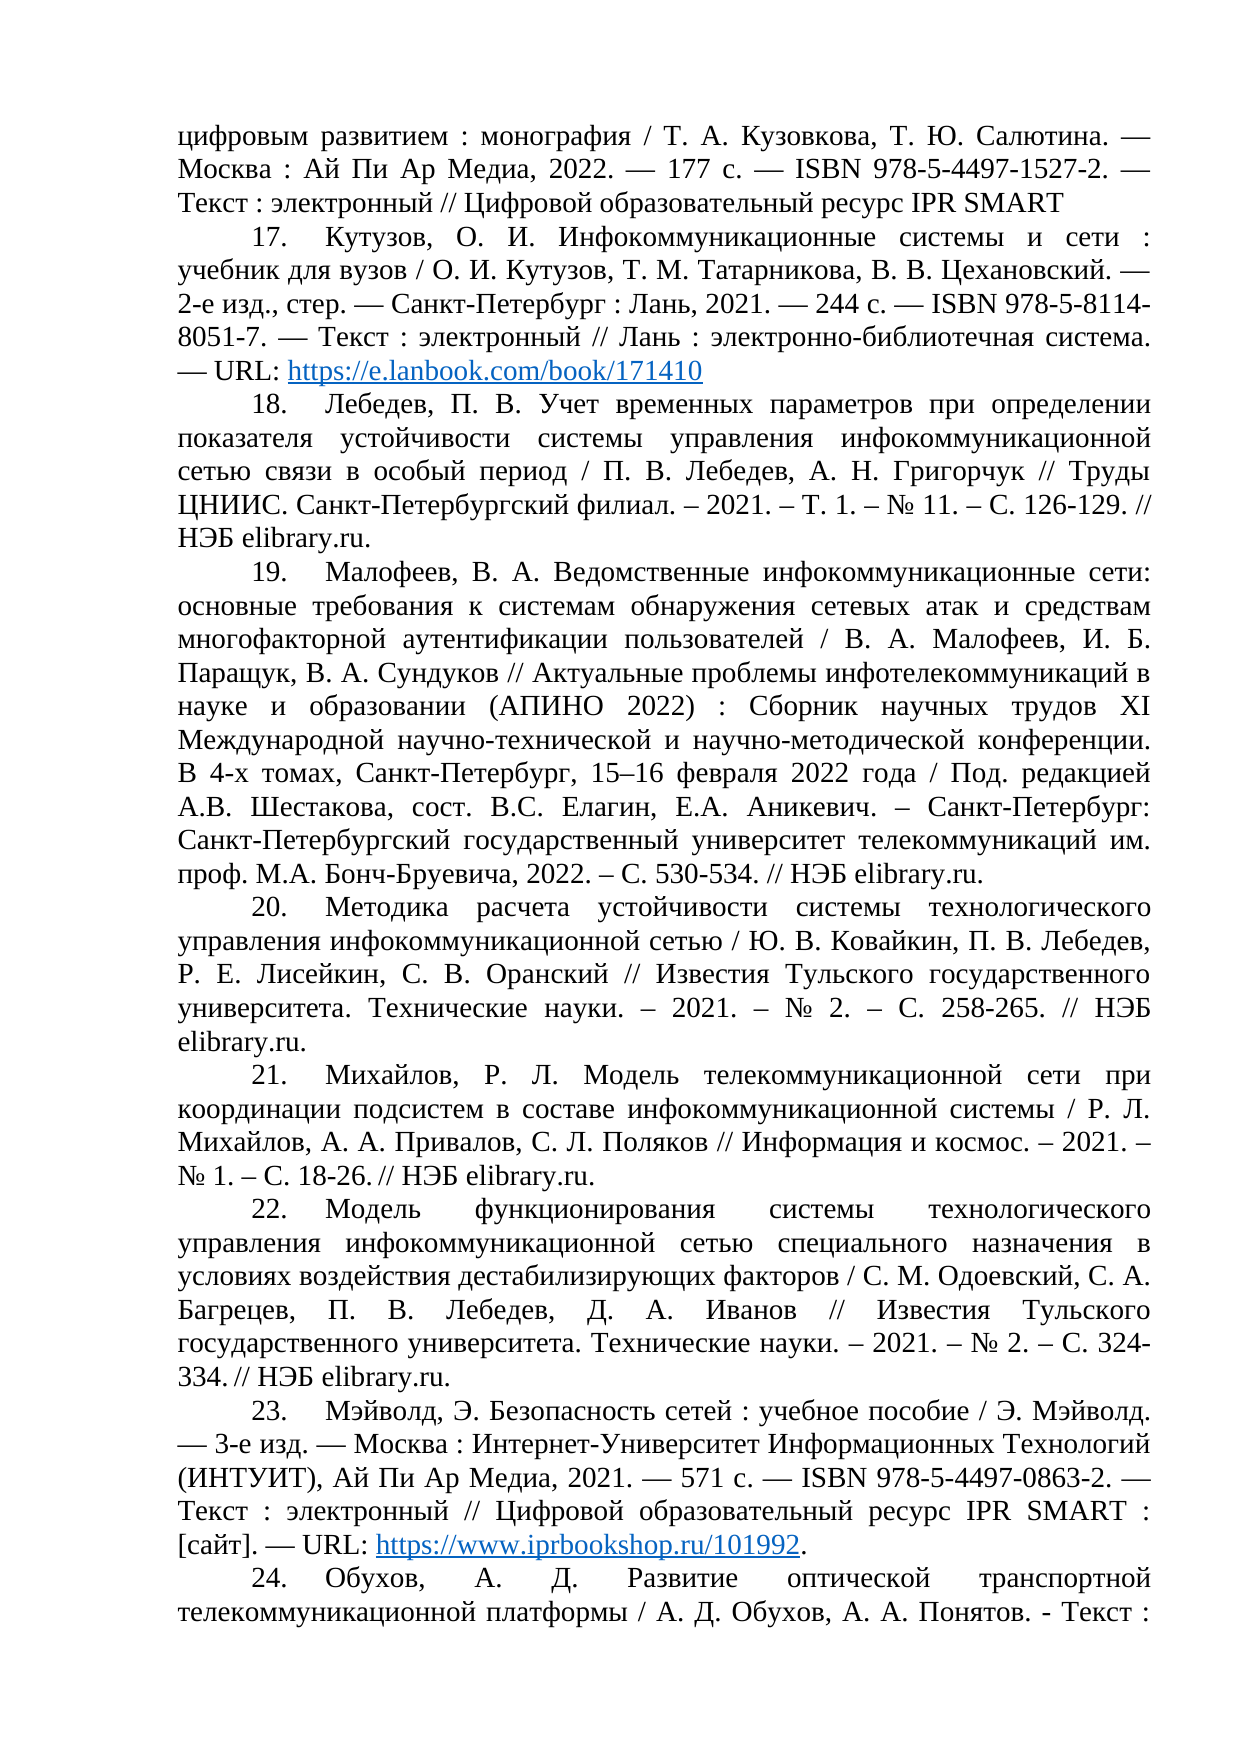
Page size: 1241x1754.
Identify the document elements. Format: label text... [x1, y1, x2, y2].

list Кутузов, О. И. Инфокоммуникационные системы и сети : учебник для вузов / О. И. Кутузов, Т. М. Татарникова, В. В. Цехановский. — 2-е изд., стер. — Санкт-Петербург : Лань, 2021. — 244 с. — ISBN 978-5-8114-8051-7. — Текст : электронный // Лань : электронно-библиотечная система. — URL: https://e.lanbook.com/book/171410 [177, 219, 1152, 386]
list Михайлов, Р. Л. Модель телекоммуникационной сети при координации подсистем в составе инфокоммуникационной системы / Р. Л. Михайлов, А. А. Привалов, С. Л. Поляков // Информация и космос. – 2021. – № 1. – С. 18-26. // НЭБ elibrary.ru. [177, 1057, 1152, 1191]
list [177, 118, 1152, 219]
list Лебедев, П. В. Учет временных параметров при определении показателя устойчивости системы управления инфокоммуникационной сетью связи в особый период / П. В. Лебедев, А. Н. Григорчук // Труды ЦНИИС. Санкт-Петербургский филиал. – 2021. – Т. 1. – № 11. – С. 126-129. // НЭБ elibrary.ru. [177, 386, 1152, 554]
list Малофеев, В. А. Ведомственные инфокоммуникационные сети: основные требования к системам обнаружения сетевых атак и средствам многофакторной аутентификации пользователей / В. А. Малофеев, И. Б. Паращук, В. А. Сундуков // Актуальные проблемы инфотелекоммуникаций в науке и образовании (АПИНО 2022) : Сборник научных трудов XI Международной научно-технической и научно-методической конференции. В 4-х томах, Санкт-Петербург, 15–16 февраля 2022 года / Под. редакцией А.В. Шестакова, сост. В.С. Елагин, Е.А. Аникевич. – Санкт-Петербург: Санкт-Петербургский государственный университет телекоммуникаций им. проф. М.А. Бонч-Бруевича, 2022. – С. 530-534. // НЭБ elibrary.ru. [177, 554, 1152, 889]
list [177, 1560, 1152, 1627]
list Методика расчета устойчивости системы технологического управления инфокоммуникационной сетью / Ю. В. Ковайкин, П. В. Лебедев, Р. Е. Лисейкин, С. В. Оранский // Известия Тульского государственного университета. Технические науки. – 2021. – № 2. – С. 258-265. // НЭБ elibrary.ru. [177, 889, 1152, 1057]
list Мэйволд, Э. Безопасность сетей : учебное пособие / Э. Мэйволд. — 3-е изд. — Москва : Интернет-Университет Информационных Технологий (ИНТУИТ), Ай Пи Ар Медиа, 2021. — 571 c. — ISBN 978-5-4497-0863-2. — Текст : электронный // Цифровой образовательный ресурс IPR SMART : [сайт]. — URL: https://www.iprbookshop.ru/101992. [177, 1393, 1152, 1560]
list Модель функционирования системы технологического управления инфокоммуникационной сетью специального назначения в условиях воздействия дестабилизирующих факторов / С. М. Одоевский, С. А. Багрецев, П. В. Лебедев, Д. А. Иванов // Известия Тульского государственного университета. Технические науки. – 2021. – № 2. – С. 324-334. // НЭБ elibrary.ru. [177, 1191, 1152, 1393]
